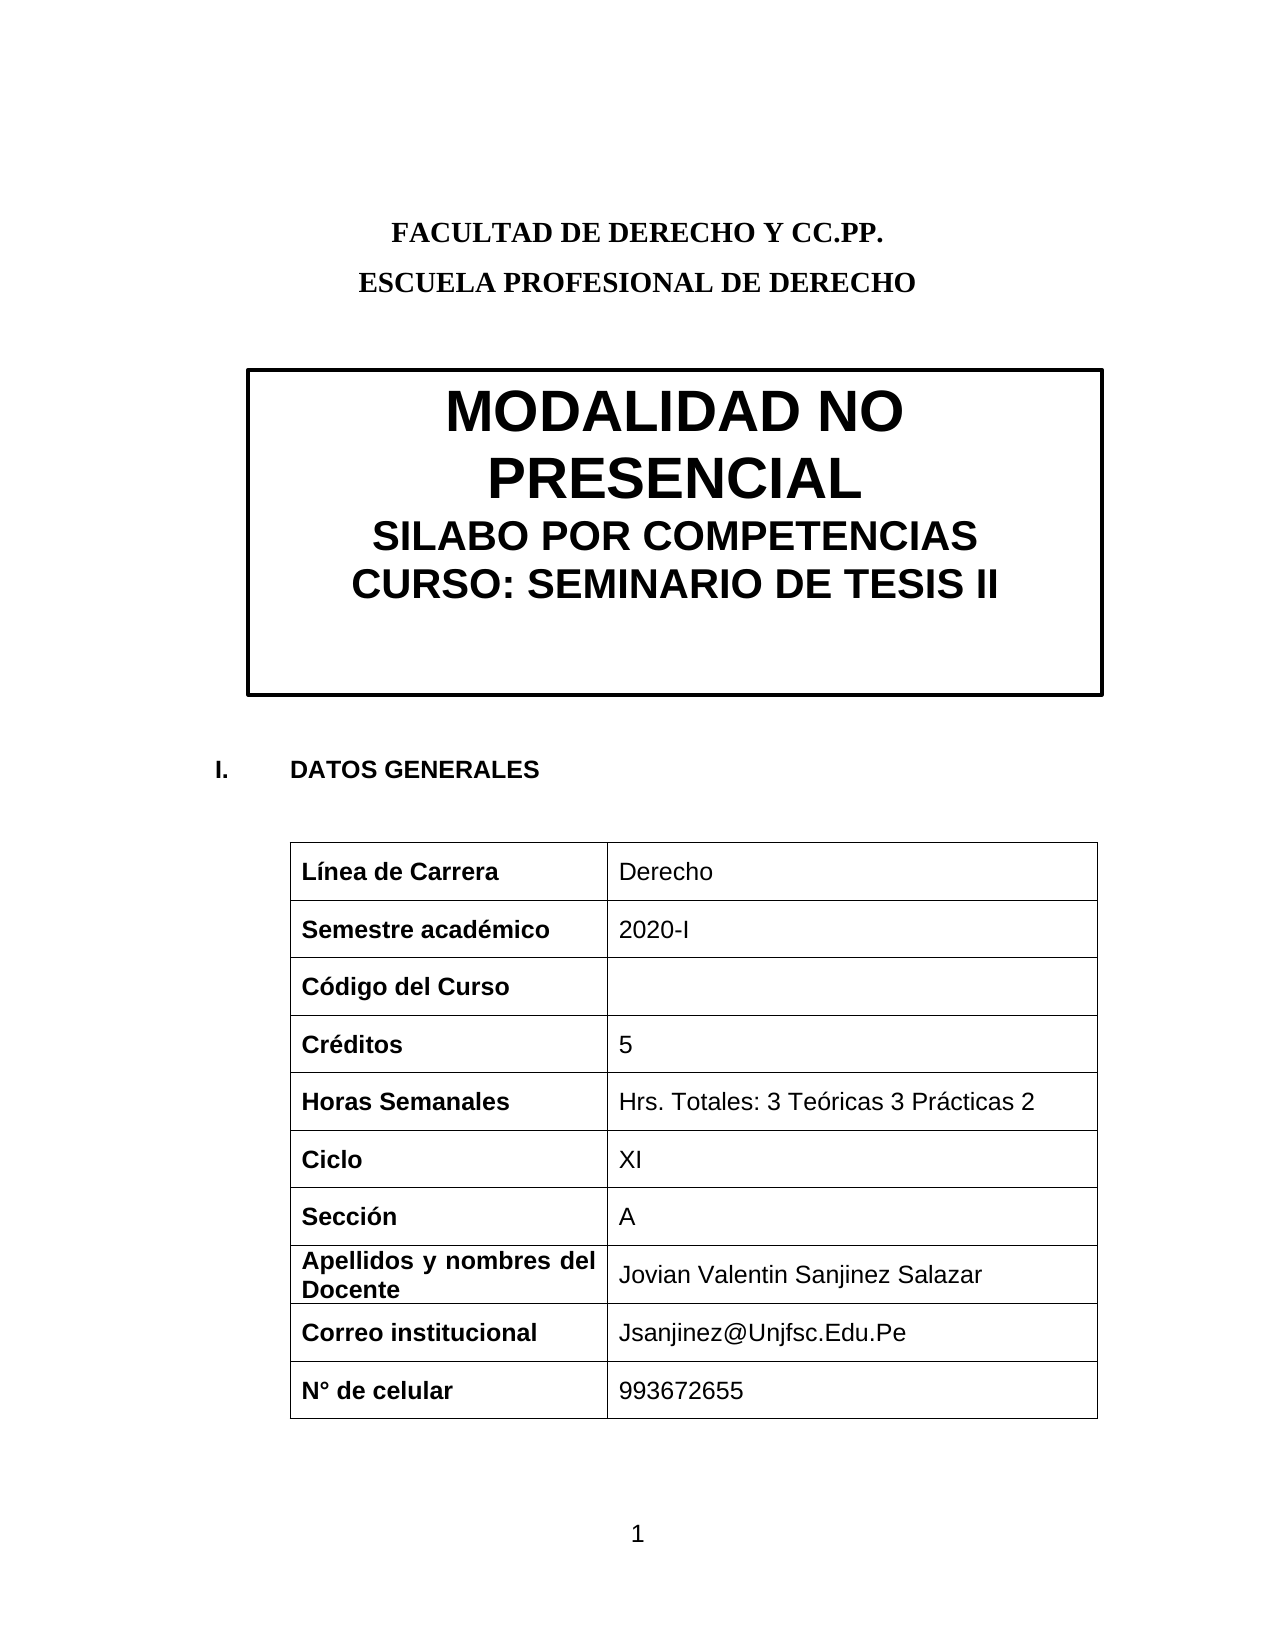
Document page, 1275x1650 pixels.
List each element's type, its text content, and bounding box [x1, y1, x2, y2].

text FACULTAD DE DERECHO Y CC.PP. [177, 215, 1098, 248]
table_cell Código del Curso [291, 958, 607, 1015]
table_cell Sección [291, 1188, 607, 1245]
table_cell Hrs. Totales: 3 Teóricas 3 Prácticas 2 [608, 1073, 1097, 1130]
table_cell Créditos [291, 1016, 607, 1072]
table_cell Horas Semanales [291, 1073, 607, 1130]
table_header Línea de Carrera [291, 843, 607, 900]
table_cell A [608, 1188, 1097, 1245]
table_cell N° de celular [291, 1362, 607, 1418]
table_cell 5 [608, 1016, 1097, 1072]
table_cell 2020-I [608, 901, 1097, 957]
table_cell Apellidos y nombres del Docente [291, 1246, 607, 1303]
table_cell [608, 958, 1097, 1015]
text ESCUELA PROFESIONAL DE DERECHO [177, 265, 1098, 298]
table_cell XI [608, 1131, 1097, 1187]
table_cell Jsanjinez@Unjfsc.Edu.Pe [608, 1304, 1097, 1361]
list DATOS GENERALES [215, 755, 1098, 784]
table_header Derecho [608, 843, 1097, 900]
table_cell Jovian Valentin Sanjinez Salazar [608, 1246, 1097, 1303]
table_cell Correo institucional [291, 1304, 607, 1361]
table_cell Semestre académico [291, 901, 607, 957]
table_cell Ciclo [291, 1131, 607, 1187]
table_cell 993672655 [608, 1362, 1097, 1418]
